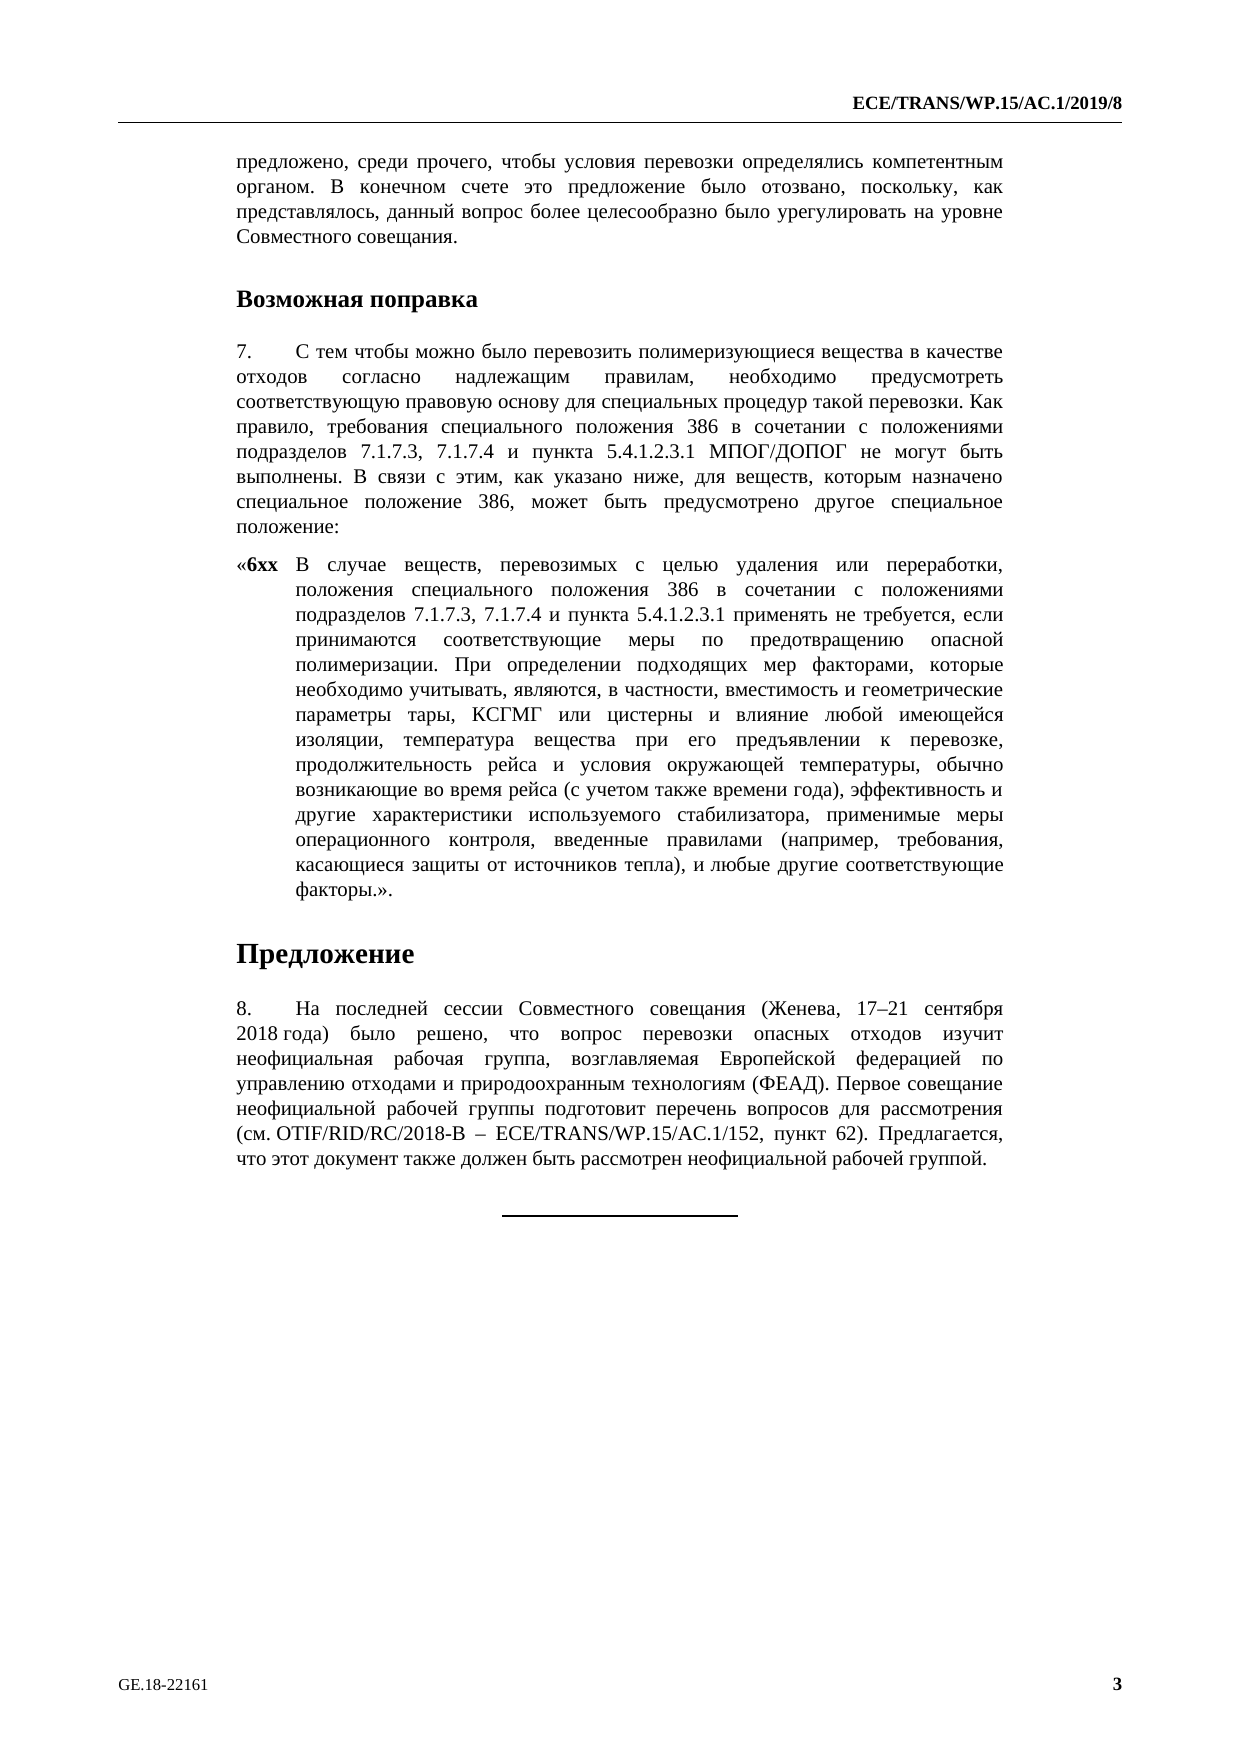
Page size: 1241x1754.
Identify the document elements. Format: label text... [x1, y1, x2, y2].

text Возможная поправка [118, 285, 1004, 313]
text 8. На последней сессии Совместного совещания (Женева, 17–21 сентября 2018 года) было решено, что вопрос перевозки опасных отходов изучит неофициальная рабочая группа, возглавляемая Европейской федерацией по управлению отходами и природоохранным технологиям (ФЕАД). Первое совещание неофициальной рабочей группы подготовит перечень вопросов для рассмотрения (см. OTIF/RID/RC/2018-B – ECE/TRANS/WP.15/AC.1/152, пункт 62). Предлагается, что этот документ также должен быть рассмотрен неофициальной рабочей группой. [236, 994, 1004, 1169]
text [236, 148, 1004, 248]
text Предложение [118, 938, 1004, 969]
text «6xx В случае веществ, перевозимых с целью удаления или переработки, положения специального положения 386 в сочетании с положениями подразделов 7.1.7.3, 7.1.7.4 и пункта 5.4.1.2.3.1 применять не требуется, если принимаются соответствующие меры по предотвращению опасной полимеризации. При определении подходящих мер факторами, которые необходимо учитывать, являются, в частности, вместимость и геометрические параметры тары, КСГМГ или цистерны и влияние любой имеющейся изоляции, температура вещества при его предъявлении к перевозке, продолжительность рейса и условия окружающей температуры, обычно возникающие во время рейса (с учетом также времени года), эффективность и другие характеристики используемого стабилизатора, применимые меры операционного контроля, введенные правилами (например, требования, касающиеся защиты от источников тепла), и любые другие соответствующие факторы.». [236, 551, 1004, 901]
text 7. С тем чтобы можно было перевозить полимеризующиеся вещества в качестве отходов согласно надлежащим правилам, необходимо предусмотреть соответствующую правовую основу для специальных процедур такой перевозки. Как правило, требования специального положения 386 в сочетании с положениями подразделов 7.1.7.3, 7.1.7.4 и пункта 5.4.1.2.3.1 МПОГ/ДОПОГ не могут быть выполнены. В связи с этим, как указано ниже, для веществ, которым назначено специальное положение 386, может быть предусмотрено другое специальное положение: [236, 338, 1004, 538]
